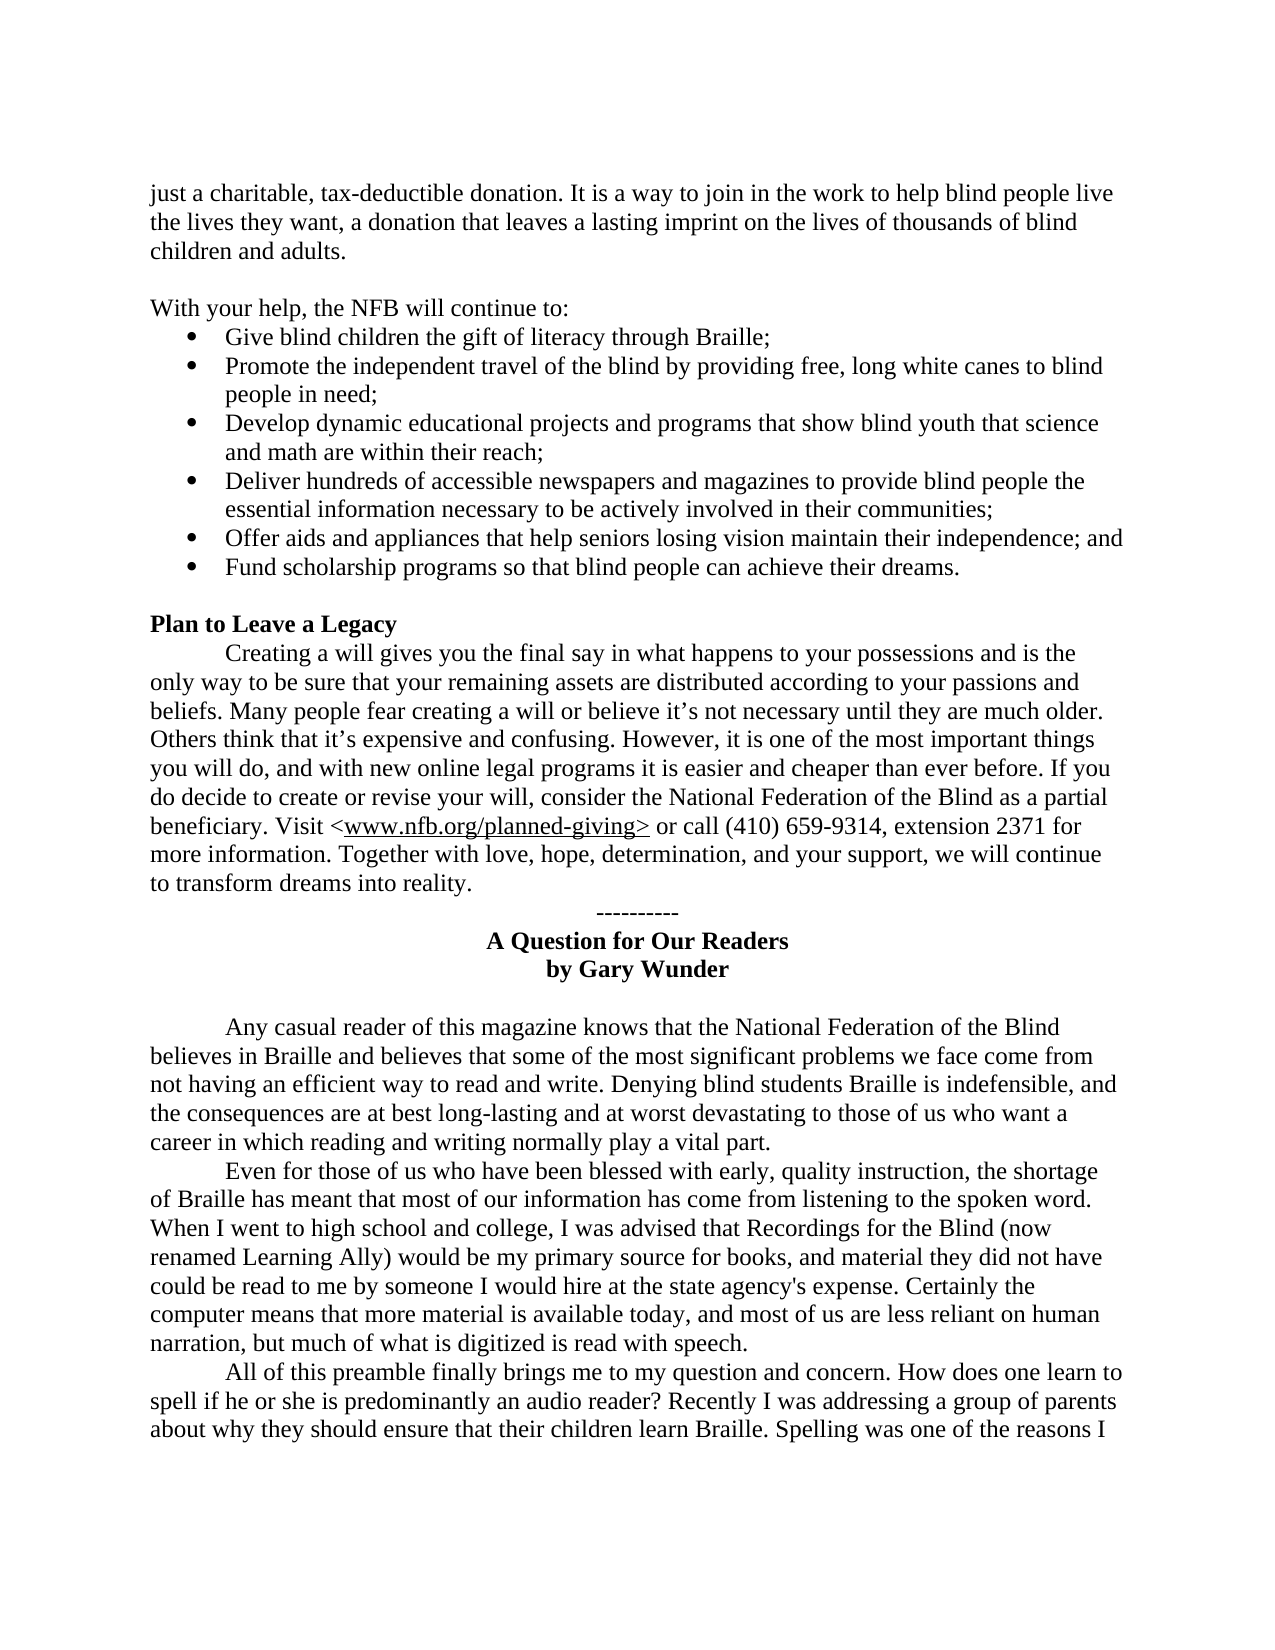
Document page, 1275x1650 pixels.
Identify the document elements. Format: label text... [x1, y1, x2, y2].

list Promote the independent travel of the blind by providing free, long white canes to blind people in need; [187, 351, 1125, 408]
list Fund scholarship programs so that blind people can achieve their dreams. [187, 552, 1125, 581]
text Plan to Leave a Legacy [150, 609, 1125, 638]
text A Question for Our Readers [150, 926, 1125, 954]
text Creating a will gives you the final say in what happens to your possessions and is the only way to be sure that your remaining assets are distributed according to your passions and beliefs. Many people fear creating a will or believe it’s not necessary until they are much older. Others think that it’s expensive and confusing. However, it is one of the most important things you will do, and with new online legal programs it is easier and cheaper than ever before. If you do decide to create or revise your will, consider the National Federation of the Blind as a partial beneficiary. Visit <www.nfb.org/planned-giving> or call (410) 659-9314, extension 2371 for more information. Together with love, hope, determination, and your support, we will continue to transform dreams into reality. [150, 638, 1125, 897]
list Develop dynamic educational projects and programs that show blind youth that science and math are within their reach; [187, 408, 1125, 466]
text by Gary Wunder [150, 954, 1125, 983]
list Deliver hundreds of accessible newspapers and magazines to provide blind people the essential information necessary to be actively involved in their communities; [187, 466, 1125, 523]
list Offer aids and appliances that help seniors losing vision maintain their independence; and [187, 523, 1125, 552]
text ---------- [150, 897, 1125, 926]
list Give blind children the gift of literacy through Braille; [187, 322, 1125, 351]
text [150, 1357, 1125, 1443]
text Any casual reader of this magazine knows that the National Federation of the Blind believes in Braille and believes that some of the most significant problems we face come from not having an efficient way to read and write. Denying blind students Braille is indefensible, and the consequences are at best long-lasting and at worst devastating to those of us who want a career in which reading and writing normally play a vital part. [150, 1012, 1125, 1156]
text With your help, the NFB will continue to: [150, 293, 1125, 322]
text Even for those of us who have been blessed with early, quality instruction, the shortage of Braille has meant that most of our information has come from listening to the spoken word. When I went to high school and college, I was advised that Recordings for the Blind (now renamed Learning Ally) would be my primary source for books, and material they did not have could be read to me by someone I would hire at the state agency's expense. Certainly the computer means that more material is available today, and most of us are less reliant on human narration, but much of what is digitized is read with speech. [150, 1156, 1125, 1357]
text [150, 178, 1125, 264]
